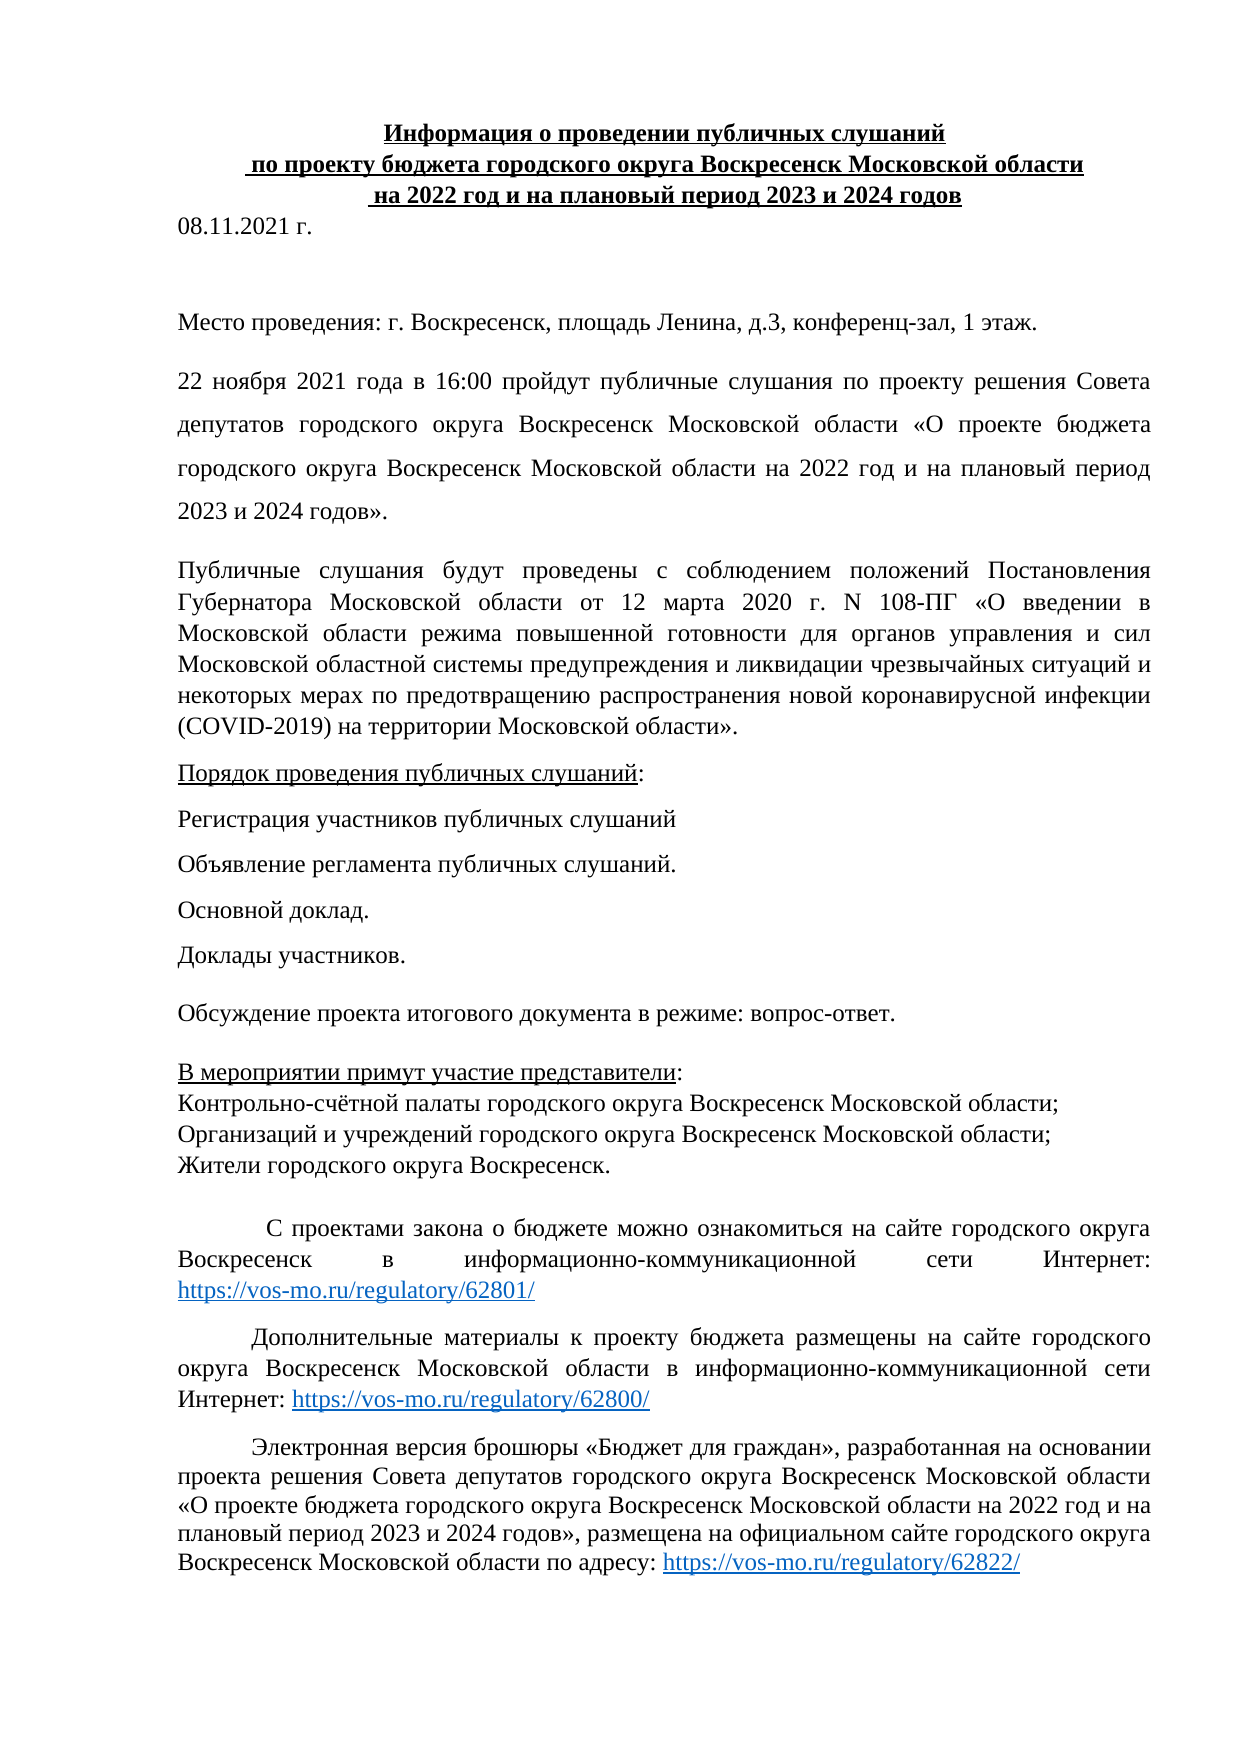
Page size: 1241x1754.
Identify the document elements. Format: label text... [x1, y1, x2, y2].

text Жители городского округа Воскресенск. [177, 1151, 1152, 1179]
text Контрольно-счётной палаты городского округа Воскресенск Московской области; [177, 1088, 1152, 1117]
text Электронная версия брошюры «Бюджет для граждан», разработанная на основании проекта решения Совета депутатов городского округа Воскресенск Московской области «О проекте бюджета городского округа Воскресенск Московской области на 2022 год и на плановый период 2023 и 2024 годов», размещена на официальном сайте городского округа Воскресенск Московской области по адресу: https://vos-mo.ru/regulatory/62822/ [177, 1432, 1152, 1576]
text 08.11.2021 г. [177, 211, 1152, 240]
text Организаций и учреждений городского округа Воскресенск Московской области; [177, 1119, 1152, 1148]
text на 2022 год и на плановый период 2023 и 2024 годов [177, 180, 1152, 209]
text В мероприятии примут участие представители: [177, 1057, 1152, 1086]
text Доклады участников. [177, 940, 1152, 969]
text Основной доклад. [177, 895, 1152, 923]
text С проектами закона о бюджете можно ознакомиться на сайте городского округа Воскресенск в информационно-коммуникационной сети Интернет: https://vos-mo.ru/regulatory/62801/ [177, 1213, 1152, 1303]
text 22 ноября 2021 года в 16:00 пройдут публичные слушания по проекту решения Совета депутатов городского округа Воскресенск Московской области «О проекте бюджета городского округа Воскресенск Московской области на 2022 год и на плановый период 2023 и 2024 годов». [177, 366, 1152, 524]
text Порядок проведения публичных слушаний: [177, 758, 1152, 787]
text Место проведения: г. Воскресенск, площадь Ленина, д.3, конференц-зал, 1 этаж. [177, 307, 1152, 335]
text по проекту бюджета городского округа Воскресенск Московской области [177, 149, 1152, 178]
text Объявление регламента публичных слушаний. [177, 849, 1152, 878]
text Информация о проведении публичных слушаний [177, 118, 1152, 147]
text Регистрация участников публичных слушаний [177, 804, 1152, 833]
text Дополнительные материалы к проекту бюджета размещены на сайте городского округа Воскресенск Московской области в информационно-коммуникационной сети Интернет: https://vos-mo.ru/regulatory/62800/ [177, 1322, 1152, 1413]
text Публичные слушания будут проведены с соблюдением положений Постановления Губернатора Московской области от 12 марта 2020 г. N 108-ПГ «О введении в Московской области режима повышенной готовности для органов управления и сил Московской областной системы предупреждения и ликвидации чрезвычайных ситуаций и некоторых мерах по предотвращению распространения новой коронавирусной инфекции (COVID-2019) на территории Московской области». [177, 556, 1152, 739]
text Обсуждение проекта итогового документа в режиме: вопрос-ответ. [177, 998, 1152, 1026]
